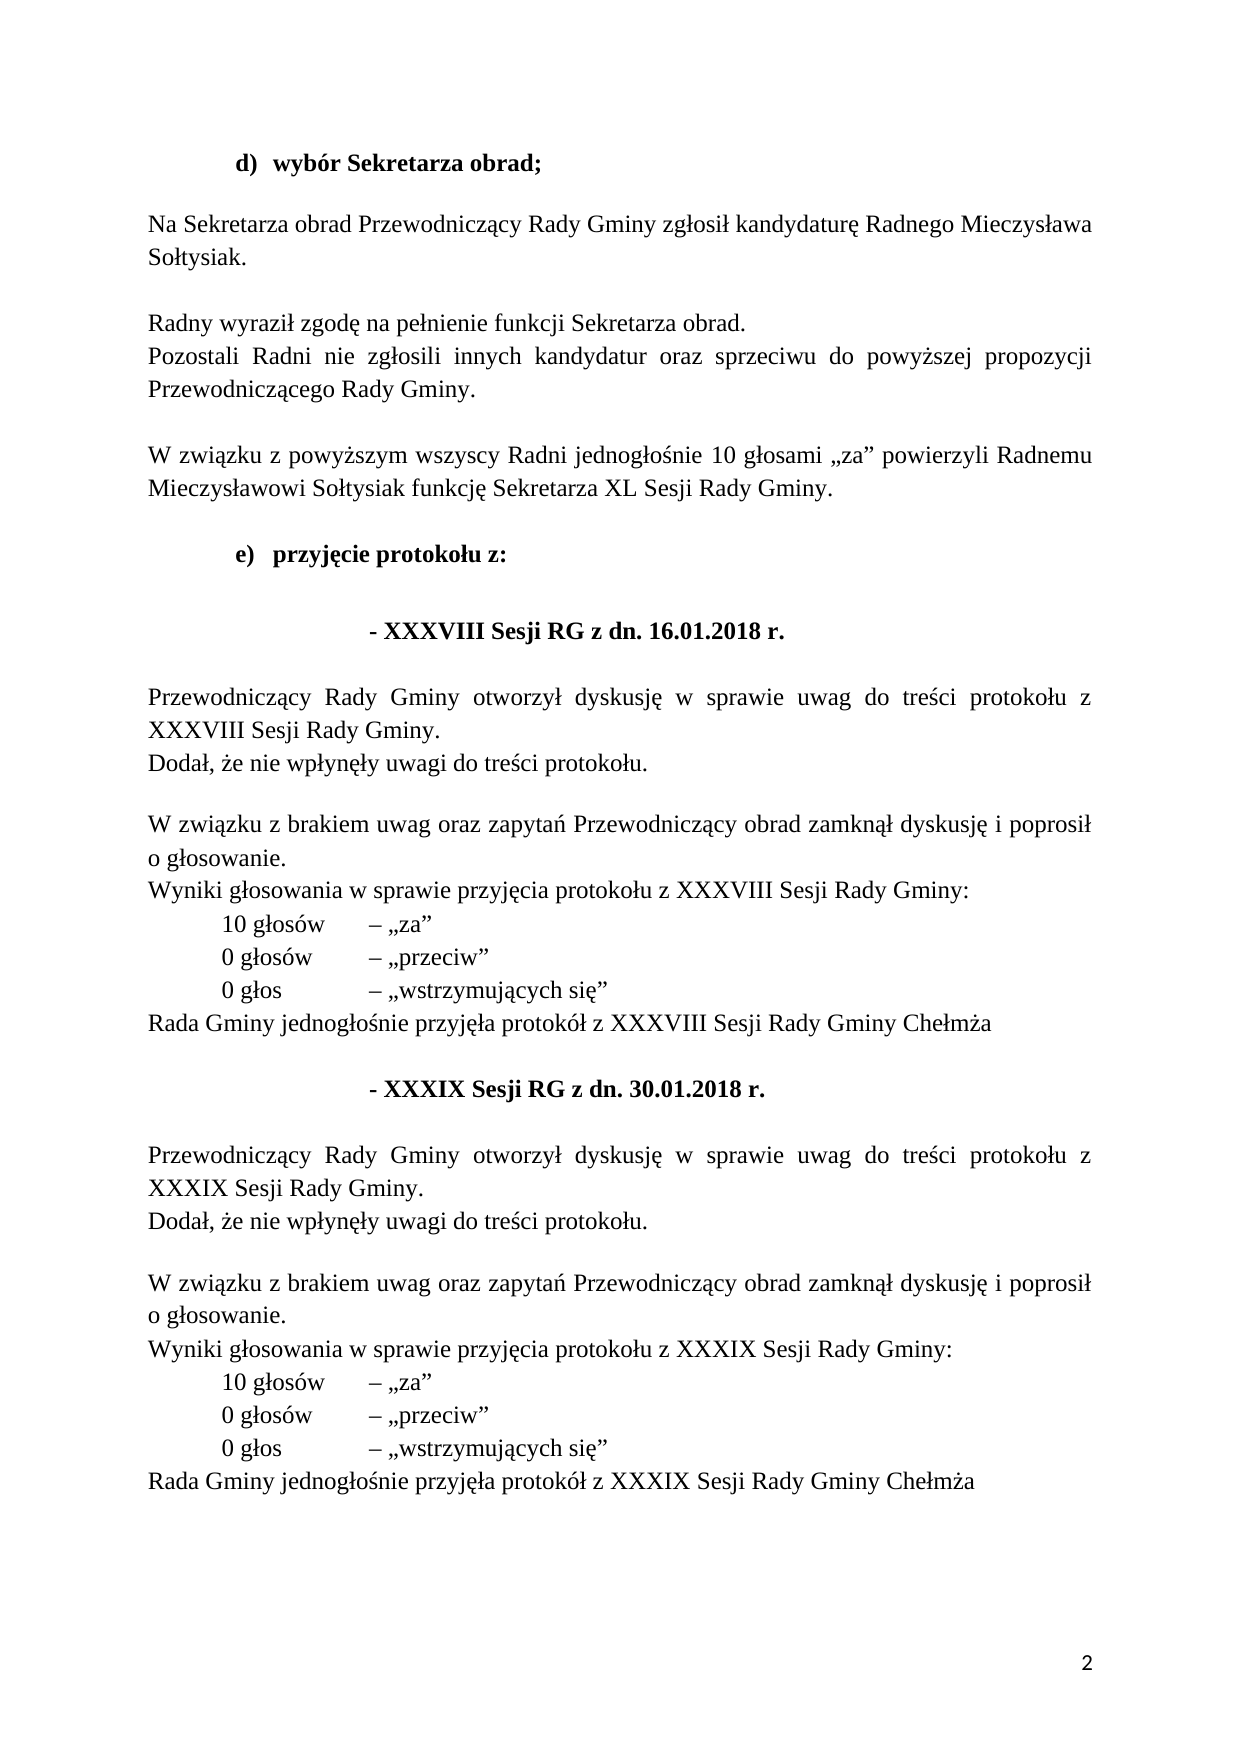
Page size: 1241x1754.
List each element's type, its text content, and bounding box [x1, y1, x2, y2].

text Przewodniczący Rady Gminy otworzył dyskusję w sprawie uwag do treści protokołu z XXXVIII Sesji Rady Gminy. [148, 682, 1093, 743]
text - XXXIX Sesji RG z dn. 30.01.2018 r. [369, 1074, 1093, 1102]
text Dodał, że nie wpłynęły uwagi do treści protokołu. [148, 1206, 1093, 1234]
text Przewodniczący Rady Gminy otworzył dyskusję w sprawie uwag do treści protokołu z XXXIX Sesji Rady Gminy. [148, 1140, 1093, 1202]
text 0 głosów – „przeciw” [148, 942, 1093, 970]
text 0 głos – „wstrzymujących się” [148, 1433, 1093, 1461]
text - XXXVIII Sesji RG z dn. 16.01.2018 r. [369, 616, 1093, 644]
text 0 głos – „wstrzymujących się” [148, 975, 1093, 1003]
text W związku z brakiem uwag oraz zapytań Przewodniczący obrad zamknął dyskusję i poprosił o głosowanie. [148, 809, 1093, 871]
text Dodał, że nie wpłynęły uwagi do treści protokołu. [148, 748, 1093, 777]
text Rada Gminy jednogłośnie przyjęła protokół z XXXIX Sesji Rady Gminy Chełmża [148, 1466, 1093, 1494]
text 0 głosów – „przeciw” [148, 1400, 1093, 1428]
list wybór Sekretarza obrad; [235, 148, 1093, 176]
text Wyniki głosowania w sprawie przyjęcia protokołu z XXXIX Sesji Rady Gminy: [148, 1334, 1093, 1362]
text Na Sekretarza obrad Przewodniczący Rady Gminy zgłosił kandydaturę Radnego Mieczysława Sołtysiak. [148, 209, 1093, 271]
text Pozostali Radni nie zgłosili innych kandydatur oraz sprzeciwu do powyższej propozycji Przewodniczącego Rady Gminy. [148, 341, 1093, 403]
text Radny wyraził zgodę na pełnienie funkcji Sekretarza obrad. [148, 308, 1093, 337]
list przyjęcie protokołu z: [235, 539, 1093, 568]
text W związku z powyższym wszyscy Radni jednogłośnie 10 głosami „za” powierzyli Radnemu Mieczysławowi Sołtysiak funkcję Sekretarza XL Sesji Rady Gminy. [148, 441, 1093, 502]
text W związku z brakiem uwag oraz zapytań Przewodniczący obrad zamknął dyskusję i poprosił o głosowanie. [148, 1268, 1093, 1329]
text 10 głosów – „za” [148, 1367, 1093, 1395]
text 10 głosów – „za” [148, 909, 1093, 937]
text Rada Gminy jednogłośnie przyjęła protokół z XXXVIII Sesji Rady Gminy Chełmża [148, 1008, 1093, 1036]
text Wyniki głosowania w sprawie przyjęcia protokołu z XXXVIII Sesji Rady Gminy: [148, 876, 1093, 904]
